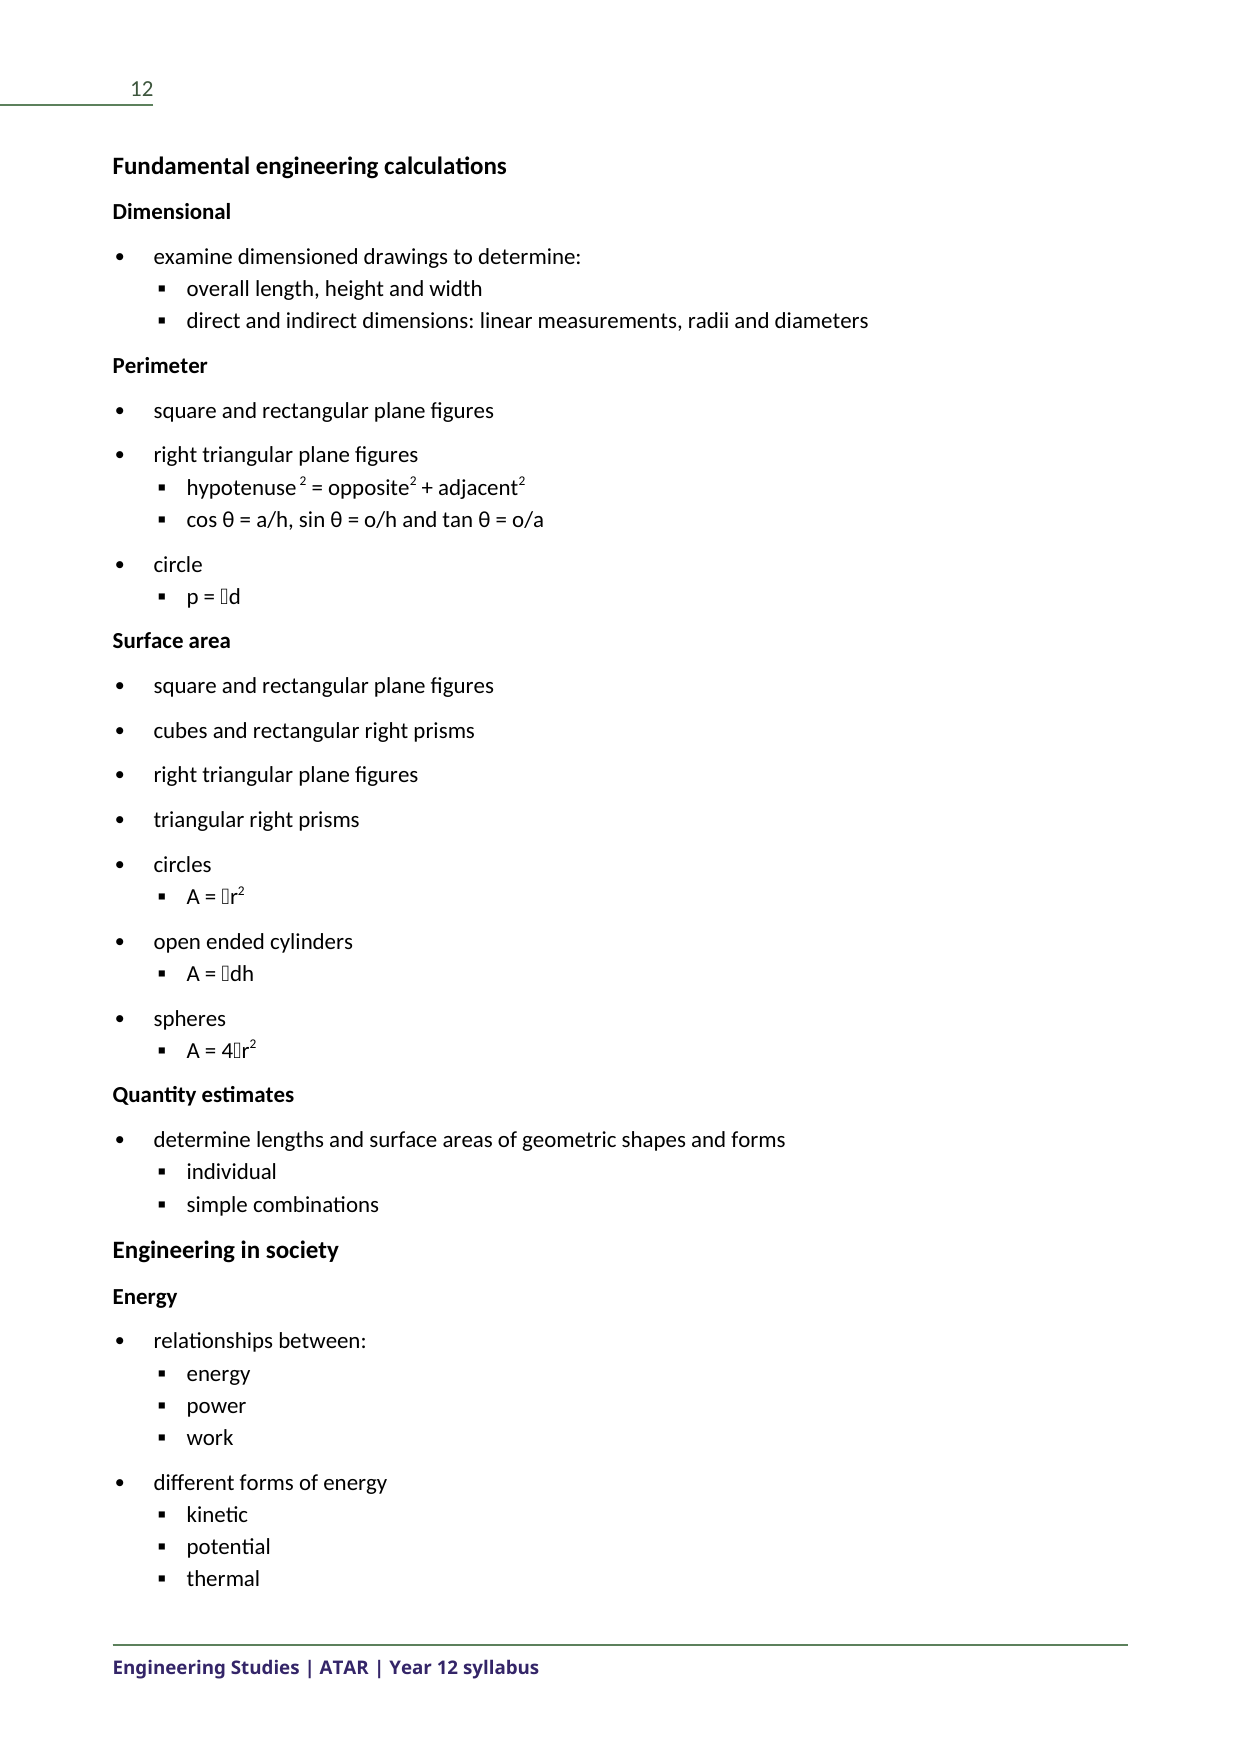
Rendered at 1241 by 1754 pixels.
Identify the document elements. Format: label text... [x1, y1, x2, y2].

list potential [157, 1532, 1136, 1560]
subtitle Quantity estimates [112, 1081, 1128, 1109]
text Engineering in society [112, 1234, 1128, 1265]
list triangular right prisms [116, 805, 1128, 833]
list relationships between: [116, 1327, 1128, 1354]
list square and rectangular plane figures [116, 671, 1128, 699]
list A = r2 [157, 882, 1136, 910]
list right triangular plane figures [116, 441, 1128, 469]
list individual [157, 1157, 1136, 1186]
subtitle Fundamental engineering calculations [112, 150, 1128, 181]
list power [157, 1391, 1136, 1419]
subtitle Surface area [112, 627, 1128, 654]
list circle [116, 550, 1128, 578]
list work [157, 1423, 1136, 1451]
list hypotenuse 2 = opposite2 + adjacent2 [157, 473, 1136, 501]
list thermal [157, 1564, 1136, 1592]
list cubes and rectangular right prisms [116, 716, 1128, 744]
list open ended cylinders [116, 927, 1128, 955]
list energy [157, 1359, 1136, 1387]
list cos θ = a/h, sin θ = o/h and tan θ = o/a [157, 505, 1136, 533]
list examine dimensioned drawings to determine: [116, 242, 1128, 270]
list A = dh [157, 959, 1136, 987]
list square and rectangular plane figures [116, 396, 1128, 424]
list determine lengths and surface areas of geometric shapes and forms [116, 1125, 1128, 1153]
subtitle Perimeter [112, 351, 1128, 379]
subtitle Dimensional [112, 197, 1128, 226]
list p = d [157, 582, 1136, 610]
list A = 4r2 [157, 1036, 1136, 1064]
text Energy [112, 1282, 1128, 1310]
list different forms of energy [116, 1468, 1128, 1496]
list simple combinations [157, 1190, 1136, 1218]
list direct and indirect dimensions: linear measurements, radii and diameters [157, 307, 1136, 334]
list circles [116, 850, 1128, 878]
list right triangular plane figures [116, 761, 1128, 789]
list overall length, height and width [157, 274, 1136, 302]
list kinetic [157, 1500, 1136, 1528]
list spheres [116, 1004, 1128, 1032]
